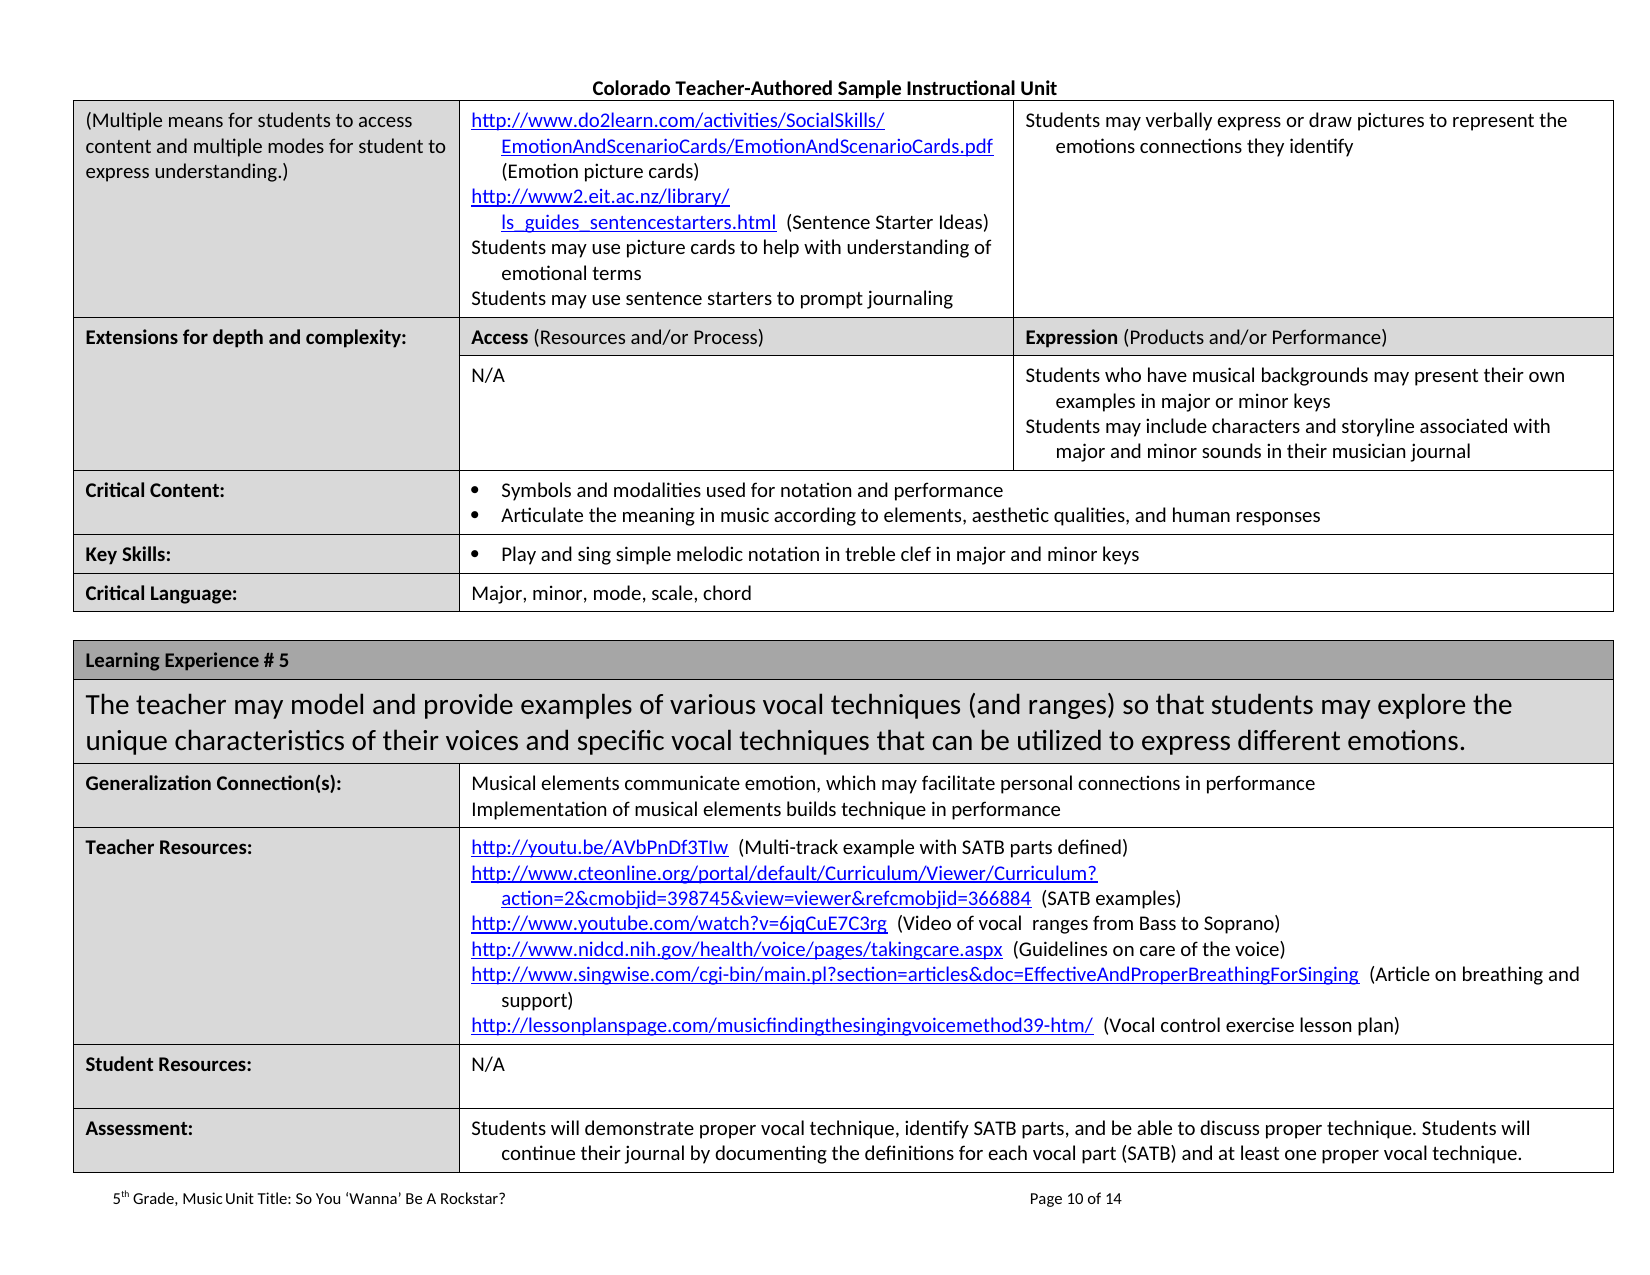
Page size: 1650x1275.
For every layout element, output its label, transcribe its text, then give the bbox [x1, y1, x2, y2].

table_cell Students may verbally express or draw pictures to represent the emotions connections they identify [1014, 101, 1613, 317]
table_cell Teacher Resources: [74, 828, 459, 1044]
table_cell Major, minor, mode, scale, chord [460, 574, 1613, 611]
table_cell Musical elements communicate emotion, which may facilitate personal connections in performance Implementation of musical elements builds technique in performance [460, 764, 1613, 827]
table_cell N/A [460, 356, 1013, 470]
table_cell Assessment: [74, 1109, 459, 1172]
table_cell N/A [460, 1045, 1613, 1108]
table_header Learning Experience # 5 [74, 641, 1613, 679]
table_cell Students who have musical backgrounds may present their own examples in major or minor keys Students may include characters and storyline associated with major and minor sounds in their musician journal [1014, 356, 1613, 470]
table_cell Critical Language: [74, 574, 459, 611]
table_cell Key Skills: [74, 535, 459, 573]
table_cell Generalization Connection(s): [74, 764, 459, 827]
table_cell http://www.do2learn.com/activities/SocialSkills/EmotionAndScenarioCards/EmotionAndScenarioCards.pdf (Emotion picture cards) http://www2.eit.ac.nz/library/ls_guides_sentencestarters.html (Sentence Starter Ideas) Students may use picture cards to help with understanding of emotional terms Students may use sentence starters to prompt journaling [460, 101, 1013, 317]
table_cell Access (Resources and/or Process) [460, 318, 1013, 355]
table_cell Play and sing simple melodic notation in treble clef in major and minor keys [460, 535, 1613, 573]
table_cell Critical Content: [74, 471, 459, 534]
table_cell Extensions for depth and complexity: [74, 318, 459, 470]
table_cell Student Resources: [74, 1045, 459, 1108]
table_cell Expression (Products and/or Performance) [1014, 318, 1613, 355]
table_cell The teacher may model and provide examples of various vocal techniques (and ranges) so that students may explore the unique characteristics of their voices and specific vocal techniques that can be utilized to express different emotions. [74, 680, 1613, 763]
table_cell http://youtu.be/AVbPnDf3TIw (Multi-track example with SATB parts defined) http://www.cteonline.org/portal/default/Curriculum/Viewer/Curriculum?action=2&cmobjid=398745&view=viewer&refcmobjid=366884 (SATB examples) http://www.youtube.com/watch?v=6jqCuE7C3rg (Video of vocal ranges from Bass to Soprano) http://www.nidcd.nih.gov/health/voice/pages/takingcare.aspx (Guidelines on care of the voice) http://www.singwise.com/cgi-bin/main.pl?section=articles&doc=EffectiveAndProperBreathingForSinging (Article on breathing and support) http://lessonplanspage.com/musicfindingthesingingvoicemethod39-htm/ (Vocal control exercise lesson plan) [460, 828, 1613, 1044]
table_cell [460, 1109, 1613, 1172]
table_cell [74, 101, 459, 317]
table_cell Symbols and modalities used for notation and performance Articulate the meaning in music according to elements, aesthetic qualities, and human responses [460, 471, 1613, 534]
